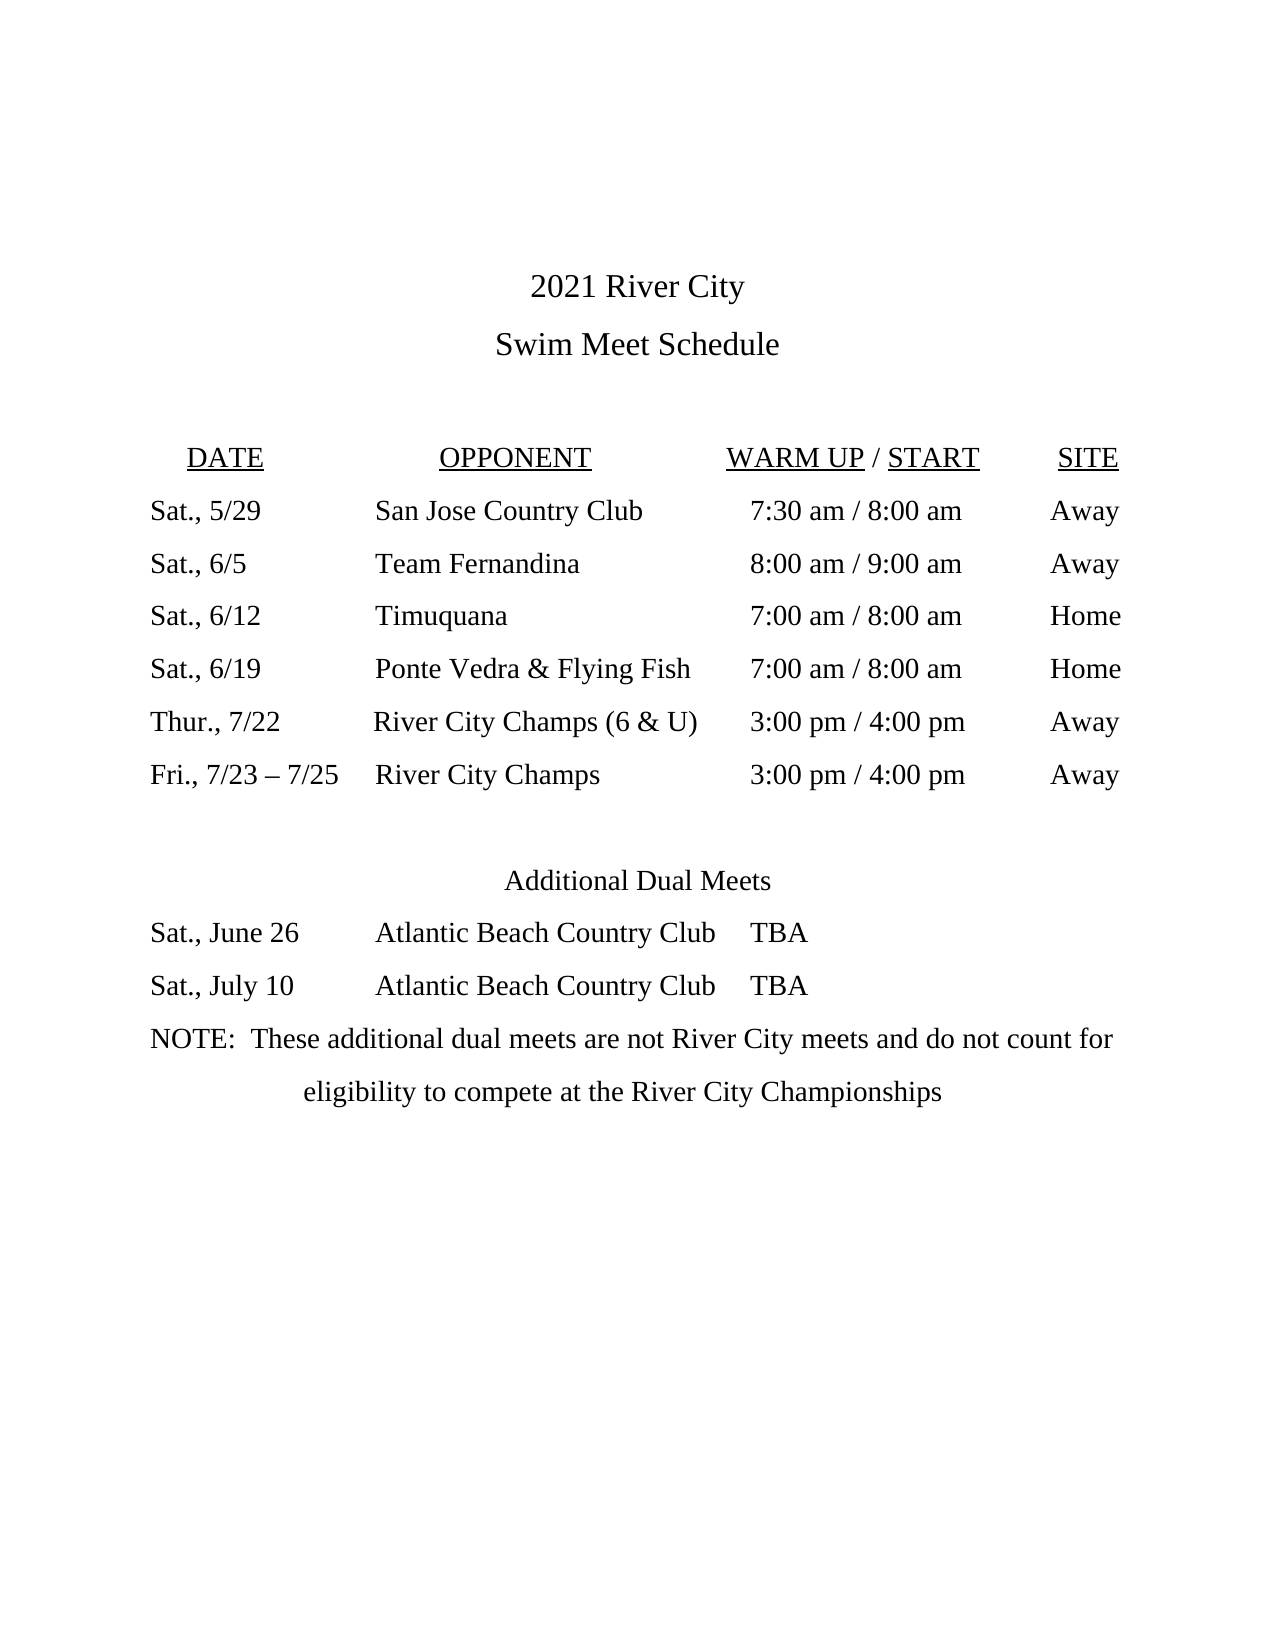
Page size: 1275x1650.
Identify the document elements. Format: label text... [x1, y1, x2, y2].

text Sat., 6/19 Ponte Vedra & Flying Fish 7:00 am / 8:00 am Home [150, 651, 1125, 685]
text Fri., 7/23 – 7/25 River City Champs 3:00 pm / 4:00 pm Away [150, 757, 1125, 791]
text Additional Dual Meets [150, 863, 1125, 896]
text Sat., 6/5 Team Fernandina 8:00 am / 9:00 am Away [150, 546, 1125, 579]
text DATE OPPONENT WARM UP / START SITE [150, 440, 1125, 474]
text Thur., 7/22 River City Champs (6 & U) 3:00 pm / 4:00 pm Away [150, 704, 1125, 738]
text NOTE: These additional dual meets are not River City meets and do not count for [150, 1021, 1125, 1054]
text Sat., 6/12 Timuquana 7:00 am / 8:00 am Home [150, 598, 1125, 632]
text eligibility to compete at the River City Championships [150, 1074, 1125, 1107]
text Swim Meet Schedule [150, 324, 1125, 362]
text Sat., 5/29 San Jose Country Club 7:30 am / 8:00 am Away [150, 493, 1125, 526]
text 2021 River City [150, 266, 1125, 304]
text Sat., July 10 Atlantic Beach Country Club TBA [150, 968, 1125, 1002]
text Sat., June 26 Atlantic Beach Country Club TBA [150, 915, 1125, 949]
